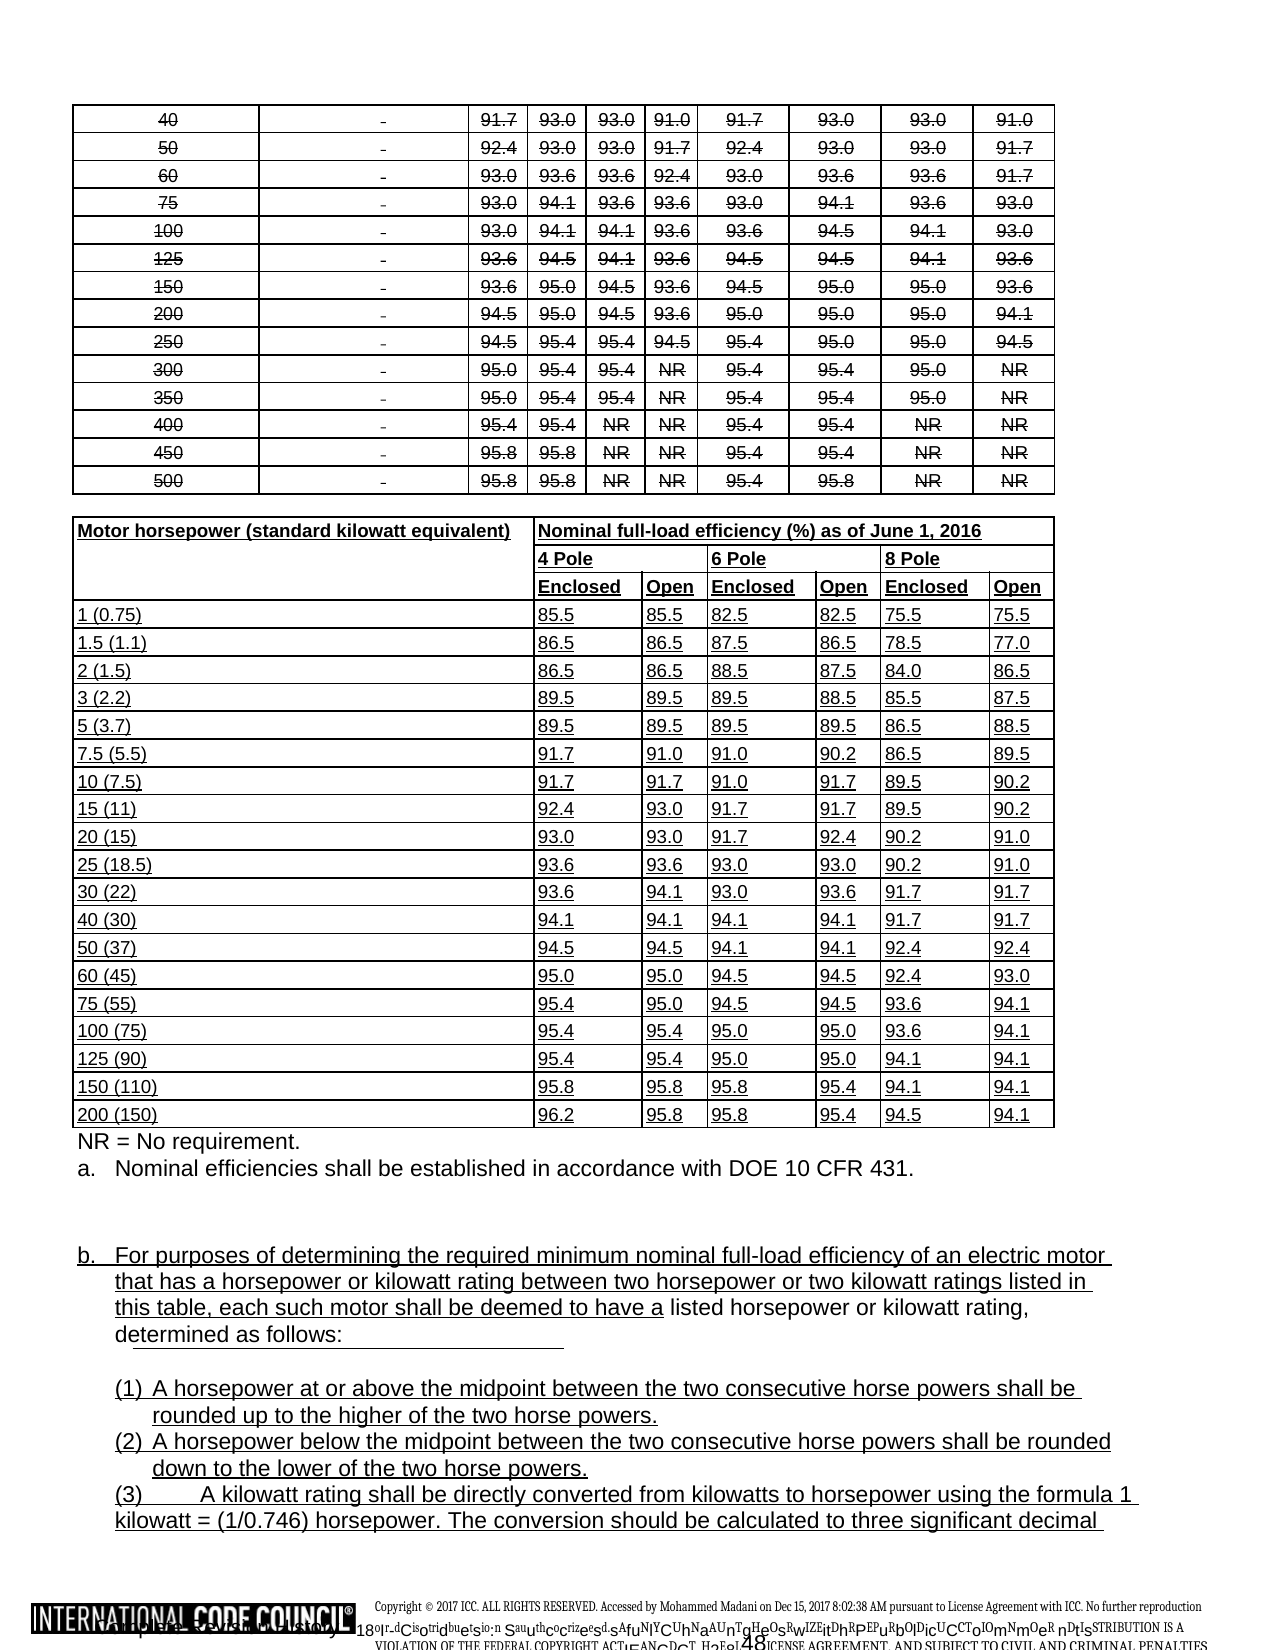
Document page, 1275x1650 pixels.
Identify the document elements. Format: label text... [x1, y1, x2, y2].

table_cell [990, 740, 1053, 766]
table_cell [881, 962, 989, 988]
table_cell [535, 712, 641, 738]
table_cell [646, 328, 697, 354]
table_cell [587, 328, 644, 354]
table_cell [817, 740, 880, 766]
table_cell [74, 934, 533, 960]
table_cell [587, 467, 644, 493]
picture [141, 1624, 147, 1633]
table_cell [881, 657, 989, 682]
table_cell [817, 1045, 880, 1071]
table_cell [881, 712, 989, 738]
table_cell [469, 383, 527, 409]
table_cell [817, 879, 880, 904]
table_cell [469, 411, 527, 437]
text a. Nominal efficiencies shall be established in accordance with DOE 10 CFR 431. [77, 1154, 1169, 1181]
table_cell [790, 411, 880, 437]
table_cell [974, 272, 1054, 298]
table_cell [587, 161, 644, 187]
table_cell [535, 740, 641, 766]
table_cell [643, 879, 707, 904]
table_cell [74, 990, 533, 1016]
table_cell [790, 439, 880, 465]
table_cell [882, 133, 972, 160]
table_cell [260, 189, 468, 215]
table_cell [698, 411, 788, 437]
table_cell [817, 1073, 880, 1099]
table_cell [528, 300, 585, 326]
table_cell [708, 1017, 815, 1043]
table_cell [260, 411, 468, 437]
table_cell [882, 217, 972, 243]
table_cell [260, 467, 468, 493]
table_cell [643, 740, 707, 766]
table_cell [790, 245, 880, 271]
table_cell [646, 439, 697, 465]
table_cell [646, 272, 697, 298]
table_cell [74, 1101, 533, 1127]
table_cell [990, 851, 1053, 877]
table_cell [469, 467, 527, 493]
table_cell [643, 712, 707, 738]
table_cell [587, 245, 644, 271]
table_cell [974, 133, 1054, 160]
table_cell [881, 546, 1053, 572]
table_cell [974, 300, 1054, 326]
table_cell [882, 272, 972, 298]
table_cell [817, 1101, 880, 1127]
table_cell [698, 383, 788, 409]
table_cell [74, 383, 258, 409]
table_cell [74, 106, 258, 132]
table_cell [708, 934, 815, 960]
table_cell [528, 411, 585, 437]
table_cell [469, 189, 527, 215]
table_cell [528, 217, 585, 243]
text NR = No requirement. [77, 1128, 1169, 1154]
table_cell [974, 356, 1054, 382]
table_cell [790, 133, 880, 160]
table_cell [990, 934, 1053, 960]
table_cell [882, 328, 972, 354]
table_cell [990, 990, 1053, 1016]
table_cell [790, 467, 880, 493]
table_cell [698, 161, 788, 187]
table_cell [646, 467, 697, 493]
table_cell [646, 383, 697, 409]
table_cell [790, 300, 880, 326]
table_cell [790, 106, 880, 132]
picture [313, 1624, 319, 1633]
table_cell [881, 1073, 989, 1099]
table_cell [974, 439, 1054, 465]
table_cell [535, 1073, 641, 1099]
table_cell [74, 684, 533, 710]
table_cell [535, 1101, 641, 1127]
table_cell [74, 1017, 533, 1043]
picture [112, 1624, 118, 1633]
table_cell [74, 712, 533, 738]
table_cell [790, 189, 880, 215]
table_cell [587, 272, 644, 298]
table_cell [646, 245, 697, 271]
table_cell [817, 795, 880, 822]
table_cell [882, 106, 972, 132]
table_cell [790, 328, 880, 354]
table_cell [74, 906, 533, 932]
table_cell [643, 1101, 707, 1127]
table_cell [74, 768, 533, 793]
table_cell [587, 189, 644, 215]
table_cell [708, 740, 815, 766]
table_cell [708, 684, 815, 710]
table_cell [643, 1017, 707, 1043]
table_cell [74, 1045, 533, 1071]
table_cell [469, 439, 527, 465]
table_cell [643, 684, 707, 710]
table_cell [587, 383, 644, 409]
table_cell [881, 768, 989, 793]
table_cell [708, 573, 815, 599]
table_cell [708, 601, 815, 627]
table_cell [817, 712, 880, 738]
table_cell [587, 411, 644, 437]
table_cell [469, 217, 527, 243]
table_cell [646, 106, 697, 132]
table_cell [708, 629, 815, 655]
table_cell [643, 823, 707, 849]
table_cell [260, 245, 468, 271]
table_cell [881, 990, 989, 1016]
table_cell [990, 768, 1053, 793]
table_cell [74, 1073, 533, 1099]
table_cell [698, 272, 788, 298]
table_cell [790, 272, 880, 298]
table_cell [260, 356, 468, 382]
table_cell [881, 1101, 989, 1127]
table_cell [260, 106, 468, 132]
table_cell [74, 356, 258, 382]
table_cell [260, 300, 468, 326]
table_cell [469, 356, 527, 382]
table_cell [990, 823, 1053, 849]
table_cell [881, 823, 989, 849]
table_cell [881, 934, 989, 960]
picture [193, 1628, 201, 1634]
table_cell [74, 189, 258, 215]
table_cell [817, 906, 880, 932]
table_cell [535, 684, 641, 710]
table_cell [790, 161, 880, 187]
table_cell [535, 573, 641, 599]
text b. For purposes of determining the required minimum nominal full-load efficiency of an electric motor that has a horsepower or kilowatt rating between two horsepower or two kilowatt ratings listed in this table, each such motor shall be deemed to have a listed horsepower or kilowatt rating, determined as follows: [77, 1242, 1124, 1347]
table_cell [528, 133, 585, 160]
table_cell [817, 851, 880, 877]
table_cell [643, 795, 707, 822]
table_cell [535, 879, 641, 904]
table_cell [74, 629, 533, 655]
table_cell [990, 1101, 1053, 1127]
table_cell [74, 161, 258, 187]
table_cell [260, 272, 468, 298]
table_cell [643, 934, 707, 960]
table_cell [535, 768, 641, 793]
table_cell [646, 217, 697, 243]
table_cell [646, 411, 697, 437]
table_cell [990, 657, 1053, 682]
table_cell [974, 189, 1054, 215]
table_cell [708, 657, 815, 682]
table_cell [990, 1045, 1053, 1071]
picture [124, 1624, 129, 1634]
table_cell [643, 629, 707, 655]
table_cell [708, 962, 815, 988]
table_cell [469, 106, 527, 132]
picture [193, 1621, 201, 1627]
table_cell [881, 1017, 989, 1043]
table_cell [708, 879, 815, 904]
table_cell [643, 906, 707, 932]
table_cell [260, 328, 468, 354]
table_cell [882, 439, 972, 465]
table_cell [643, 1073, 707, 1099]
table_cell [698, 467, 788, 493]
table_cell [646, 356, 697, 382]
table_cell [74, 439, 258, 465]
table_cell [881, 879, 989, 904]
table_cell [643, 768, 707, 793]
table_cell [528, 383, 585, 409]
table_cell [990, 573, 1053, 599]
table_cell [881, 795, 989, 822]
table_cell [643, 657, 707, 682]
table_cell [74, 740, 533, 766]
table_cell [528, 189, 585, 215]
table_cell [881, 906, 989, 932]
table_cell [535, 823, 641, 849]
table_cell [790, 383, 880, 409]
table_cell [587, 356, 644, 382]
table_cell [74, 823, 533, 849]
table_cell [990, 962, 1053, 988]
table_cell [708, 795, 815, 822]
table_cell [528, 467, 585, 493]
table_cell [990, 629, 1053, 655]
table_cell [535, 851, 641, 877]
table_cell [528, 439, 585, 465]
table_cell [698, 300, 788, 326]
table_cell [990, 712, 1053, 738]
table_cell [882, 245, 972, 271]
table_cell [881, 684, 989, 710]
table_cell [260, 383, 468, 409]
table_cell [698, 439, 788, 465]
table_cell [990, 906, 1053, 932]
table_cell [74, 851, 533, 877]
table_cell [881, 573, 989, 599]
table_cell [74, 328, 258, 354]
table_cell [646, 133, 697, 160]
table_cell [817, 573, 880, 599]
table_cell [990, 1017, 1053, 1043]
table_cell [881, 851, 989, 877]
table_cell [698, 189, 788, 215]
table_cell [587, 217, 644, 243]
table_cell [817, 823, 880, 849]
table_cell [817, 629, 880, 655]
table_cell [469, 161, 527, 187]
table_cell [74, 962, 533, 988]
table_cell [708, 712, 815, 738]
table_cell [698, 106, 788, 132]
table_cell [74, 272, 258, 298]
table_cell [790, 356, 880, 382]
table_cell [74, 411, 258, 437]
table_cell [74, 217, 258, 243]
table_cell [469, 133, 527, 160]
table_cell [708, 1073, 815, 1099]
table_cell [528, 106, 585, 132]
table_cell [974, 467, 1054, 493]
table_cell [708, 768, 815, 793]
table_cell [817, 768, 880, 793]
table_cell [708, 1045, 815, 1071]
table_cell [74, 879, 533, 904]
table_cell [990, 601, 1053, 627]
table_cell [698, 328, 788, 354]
picture [260, 1624, 265, 1634]
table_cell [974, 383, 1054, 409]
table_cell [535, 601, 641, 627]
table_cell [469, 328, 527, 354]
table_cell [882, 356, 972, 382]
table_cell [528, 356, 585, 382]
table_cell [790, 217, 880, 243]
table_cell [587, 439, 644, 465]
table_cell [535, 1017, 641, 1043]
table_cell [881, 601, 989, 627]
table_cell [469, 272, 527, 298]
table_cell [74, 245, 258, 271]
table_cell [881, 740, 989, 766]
picture [325, 1624, 333, 1634]
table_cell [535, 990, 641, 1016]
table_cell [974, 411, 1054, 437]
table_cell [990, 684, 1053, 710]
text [114, 1481, 1169, 1533]
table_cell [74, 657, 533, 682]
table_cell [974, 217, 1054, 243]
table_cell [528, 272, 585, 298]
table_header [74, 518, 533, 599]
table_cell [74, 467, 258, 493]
picture [31, 1603, 356, 1634]
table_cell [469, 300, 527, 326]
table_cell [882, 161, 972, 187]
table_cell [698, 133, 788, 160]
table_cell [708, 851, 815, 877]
text (1) A horsepower at or above the midpoint between the two consecutive horse powers shall be rounded up to the higher of the two horse powers. [114, 1375, 1140, 1428]
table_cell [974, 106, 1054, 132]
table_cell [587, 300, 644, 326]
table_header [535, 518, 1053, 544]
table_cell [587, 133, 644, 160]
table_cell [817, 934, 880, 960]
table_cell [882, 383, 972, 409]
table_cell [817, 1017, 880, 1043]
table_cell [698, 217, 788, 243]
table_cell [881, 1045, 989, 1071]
text (2) A horsepower below the midpoint between the two consecutive horse powers shall be rounded down to the lower of the two horse powers. [114, 1428, 1114, 1481]
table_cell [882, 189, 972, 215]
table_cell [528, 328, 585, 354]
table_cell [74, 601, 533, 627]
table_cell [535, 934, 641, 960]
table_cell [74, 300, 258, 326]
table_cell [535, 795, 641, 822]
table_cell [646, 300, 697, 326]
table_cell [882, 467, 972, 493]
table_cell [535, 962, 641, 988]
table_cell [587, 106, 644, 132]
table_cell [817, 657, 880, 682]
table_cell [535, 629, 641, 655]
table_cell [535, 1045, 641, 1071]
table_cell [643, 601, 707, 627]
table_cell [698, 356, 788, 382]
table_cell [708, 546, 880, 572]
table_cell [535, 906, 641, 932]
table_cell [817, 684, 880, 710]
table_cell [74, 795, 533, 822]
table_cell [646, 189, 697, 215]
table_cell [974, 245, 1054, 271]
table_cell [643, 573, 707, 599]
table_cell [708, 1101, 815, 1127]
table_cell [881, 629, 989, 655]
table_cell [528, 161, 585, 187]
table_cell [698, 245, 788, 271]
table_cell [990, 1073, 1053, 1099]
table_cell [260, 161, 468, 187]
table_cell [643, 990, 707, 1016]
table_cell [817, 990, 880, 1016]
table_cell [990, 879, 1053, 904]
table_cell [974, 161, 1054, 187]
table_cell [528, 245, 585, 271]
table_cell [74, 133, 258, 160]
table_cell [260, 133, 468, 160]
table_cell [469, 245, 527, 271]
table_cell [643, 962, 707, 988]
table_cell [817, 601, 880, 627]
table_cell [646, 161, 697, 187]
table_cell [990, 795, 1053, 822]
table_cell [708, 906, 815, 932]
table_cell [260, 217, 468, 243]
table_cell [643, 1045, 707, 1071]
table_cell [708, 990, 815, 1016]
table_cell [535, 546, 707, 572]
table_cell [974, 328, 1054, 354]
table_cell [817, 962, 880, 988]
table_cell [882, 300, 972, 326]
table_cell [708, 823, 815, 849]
picture [278, 1627, 285, 1634]
picture [248, 1624, 254, 1633]
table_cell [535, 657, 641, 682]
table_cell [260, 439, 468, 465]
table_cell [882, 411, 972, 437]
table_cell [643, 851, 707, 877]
